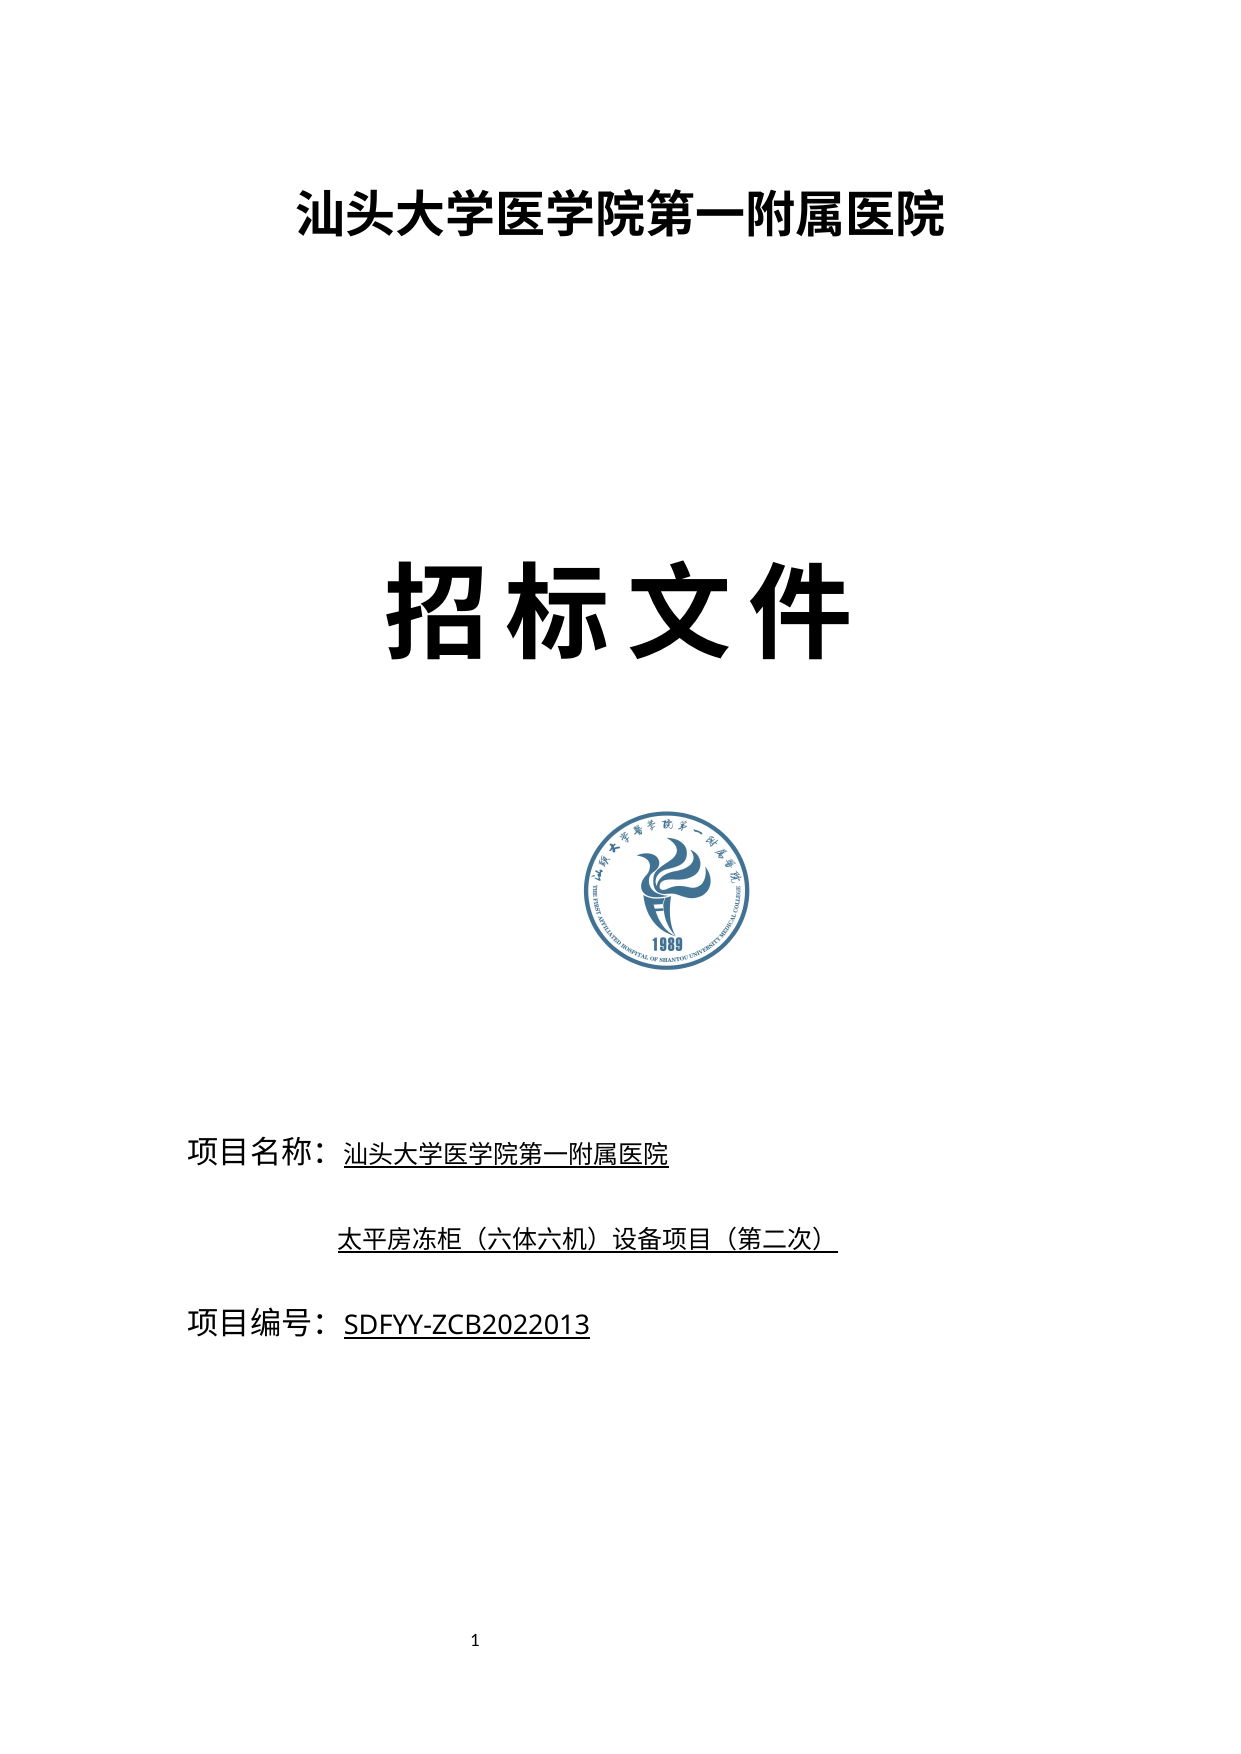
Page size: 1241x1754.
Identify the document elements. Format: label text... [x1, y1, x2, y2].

picture [581, 809, 751, 973]
text 招 标 文 件 [187, 523, 1053, 686]
text 项目名称：汕头大学医学院第一附属医院 [187, 1118, 1053, 1183]
text 太平房冻柜（六体六机）设备项目（第二次） [187, 1205, 1053, 1270]
text 项目编号：SDFYY-ZCB2022013 [187, 1288, 1053, 1353]
text 汕头大学医学院第一附属医院 [187, 162, 1053, 259]
